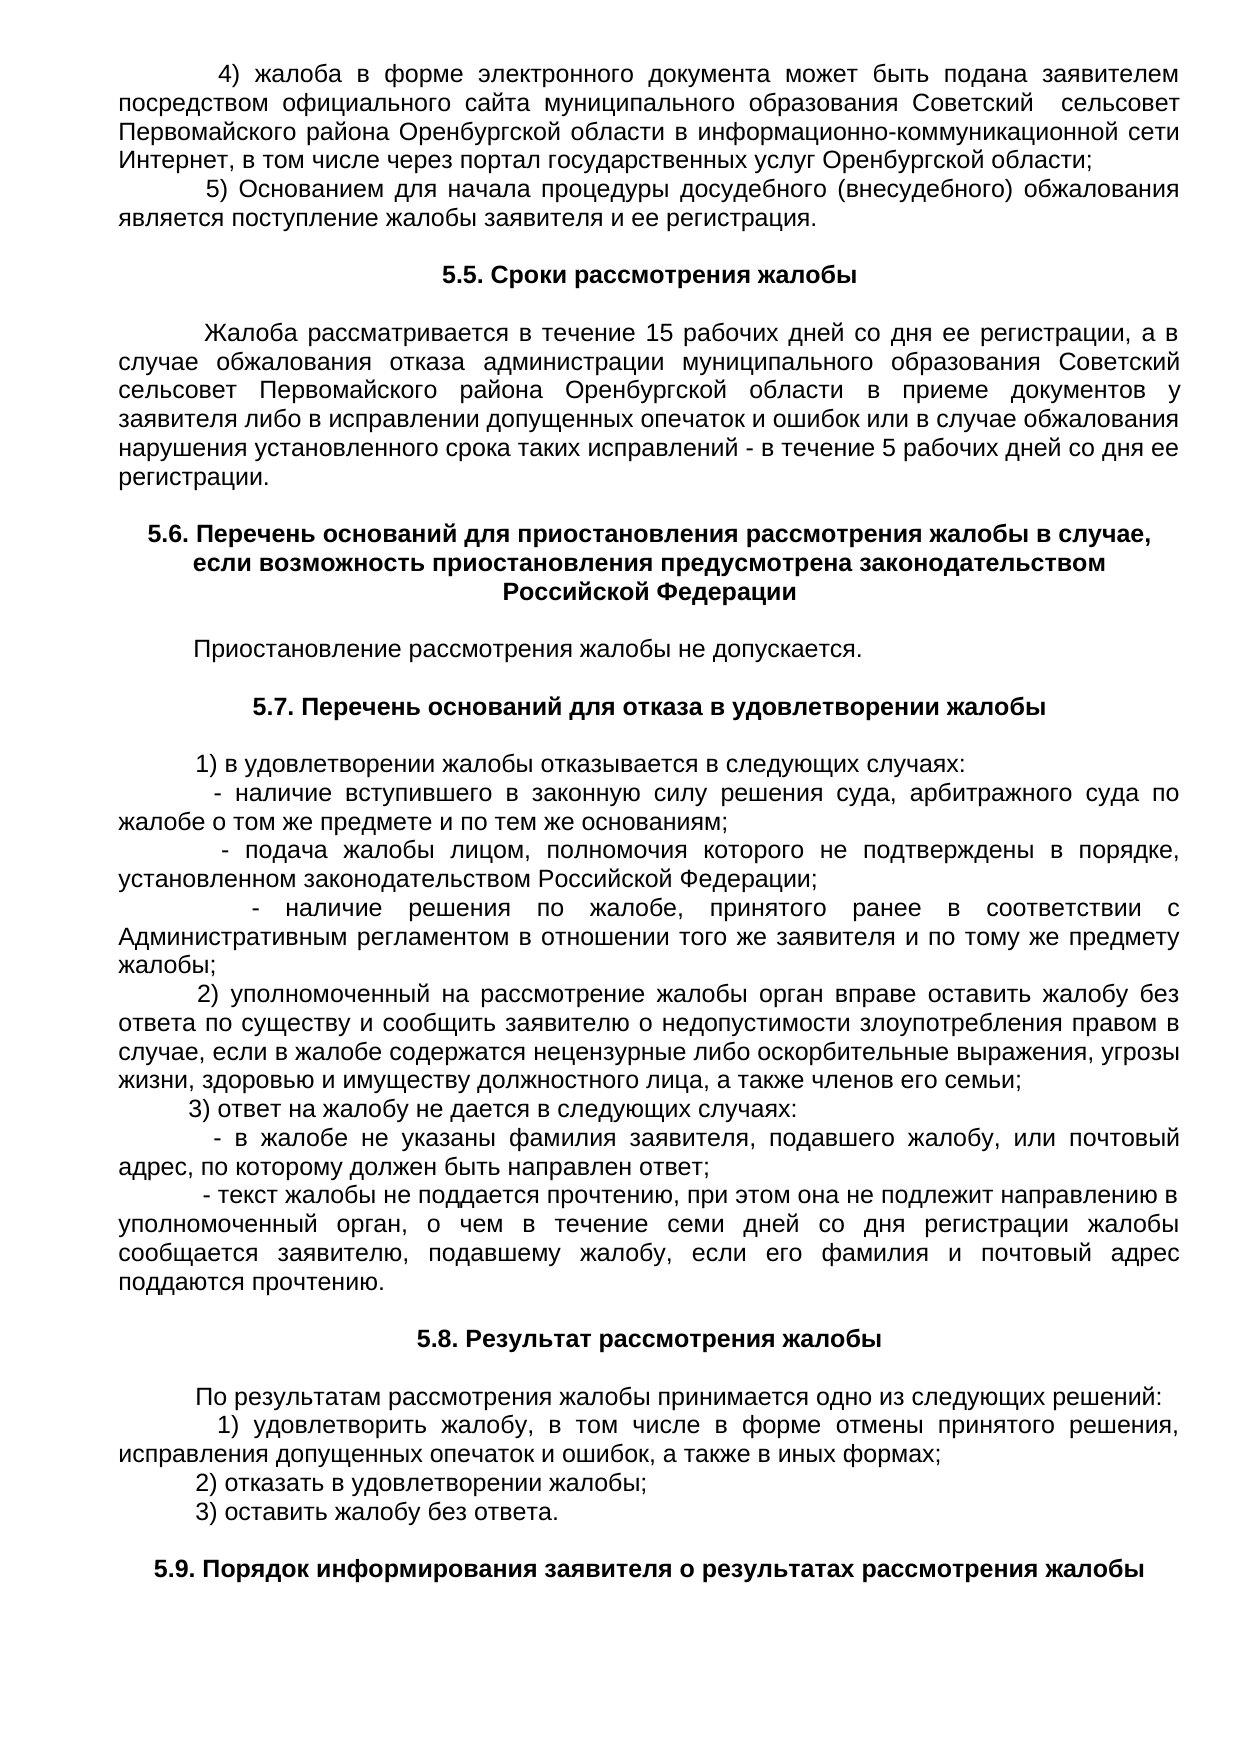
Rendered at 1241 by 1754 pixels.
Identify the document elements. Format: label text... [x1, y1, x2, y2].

text 1) в удовлетворении жалобы отказывается в следующих случаях: [118, 749, 1181, 778]
text - в жалобе не указаны фамилия заявителя, подавшего жалобу, или почтовый адрес, по которому должен быть направлен ответ; [118, 1123, 1181, 1180]
text По результатам рассмотрения жалобы принимается одно из следующих решений: [118, 1382, 1181, 1410]
text - наличие решения по жалобе, принятого ранее в соответствии с Административным регламентом в отношении того же заявителя и по тому же предмету жалобы; [118, 893, 1181, 979]
text 3) ответ на жалобу не дается в следующих случаях: [118, 1094, 1181, 1123]
text 2) отказать в удовлетворении жалобы; [118, 1468, 1181, 1497]
text 2) уполномоченный на рассмотрение жалобы орган вправе оставить жалобу без ответа по существу и сообщить заявителю о недопустимости злоупотребления правом в случае, если в жалобе содержатся нецензурные либо оскорбительные выражения, угрозы жизни, здоровью и имуществу должностного лица, а также членов его семьи; [118, 979, 1181, 1094]
text Приостановление рассмотрения жалобы не допускается. [118, 634, 1181, 663]
text 4) жалоба в форме электронного документа может быть подана заявителем посредством официального сайта муниципального образования Советский сельсовет Первомайского района Оренбургской области в информационно-коммуникационной сети Интернет, в том числе через портал государственных услуг Оренбургской области; [118, 59, 1181, 174]
text 5.6. Перечень оснований для приостановления рассмотрения жалобы в случае, если возможность приостановления предусмотрена законодательством Российской Федерации [118, 519, 1181, 605]
text - текст жалобы не поддается прочтению, при этом она не подлежит направлению в уполномоченный орган, о чем в течение семи дней со дня регистрации жалобы сообщается заявителю, подавшему жалобу, если его фамилия и почтовый адрес поддаются прочтению. [118, 1180, 1181, 1295]
text 1) удовлетворить жалобу, в том числе в форме отмены принятого решения, исправления допущенных опечаток и ошибок, а также в иных формах; [118, 1410, 1181, 1468]
text 3) оставить жалобу без ответа. [118, 1497, 1181, 1525]
text 5.5. Сроки рассмотрения жалобы [118, 260, 1181, 289]
text - наличие вступившего в законную силу решения суда, арбитражного суда по жалобе о том же предмете и по тем же основаниям; [118, 778, 1181, 835]
text 5.7. Перечень оснований для отказа в удовлетворении жалобы [118, 692, 1181, 720]
text Жалоба рассматривается в течение 15 рабочих дней со дня ее регистрации, а в случае обжалования отказа администрации муниципального образования Советский сельсовет Первомайского района Оренбургской области в приеме документов у заявителя либо в исправлении допущенных опечаток и ошибок или в случае обжалования нарушения установленного срока таких исправлений - в течение 5 рабочих дней со дня ее регистрации. [118, 318, 1181, 490]
text 5) Основанием для начала процедуры досудебного (внесудебного) обжалования является поступление жалобы заявителя и ее регистрация. [118, 174, 1181, 232]
text 5.9. Порядок информирования заявителя о результатах рассмотрения жалобы [118, 1554, 1181, 1583]
text 5.8. Результат рассмотрения жалобы [118, 1324, 1181, 1353]
text - подача жалобы лицом, полномочия которого не подтверждены в порядке, установленном законодательством Российской Федерации; [118, 835, 1181, 893]
